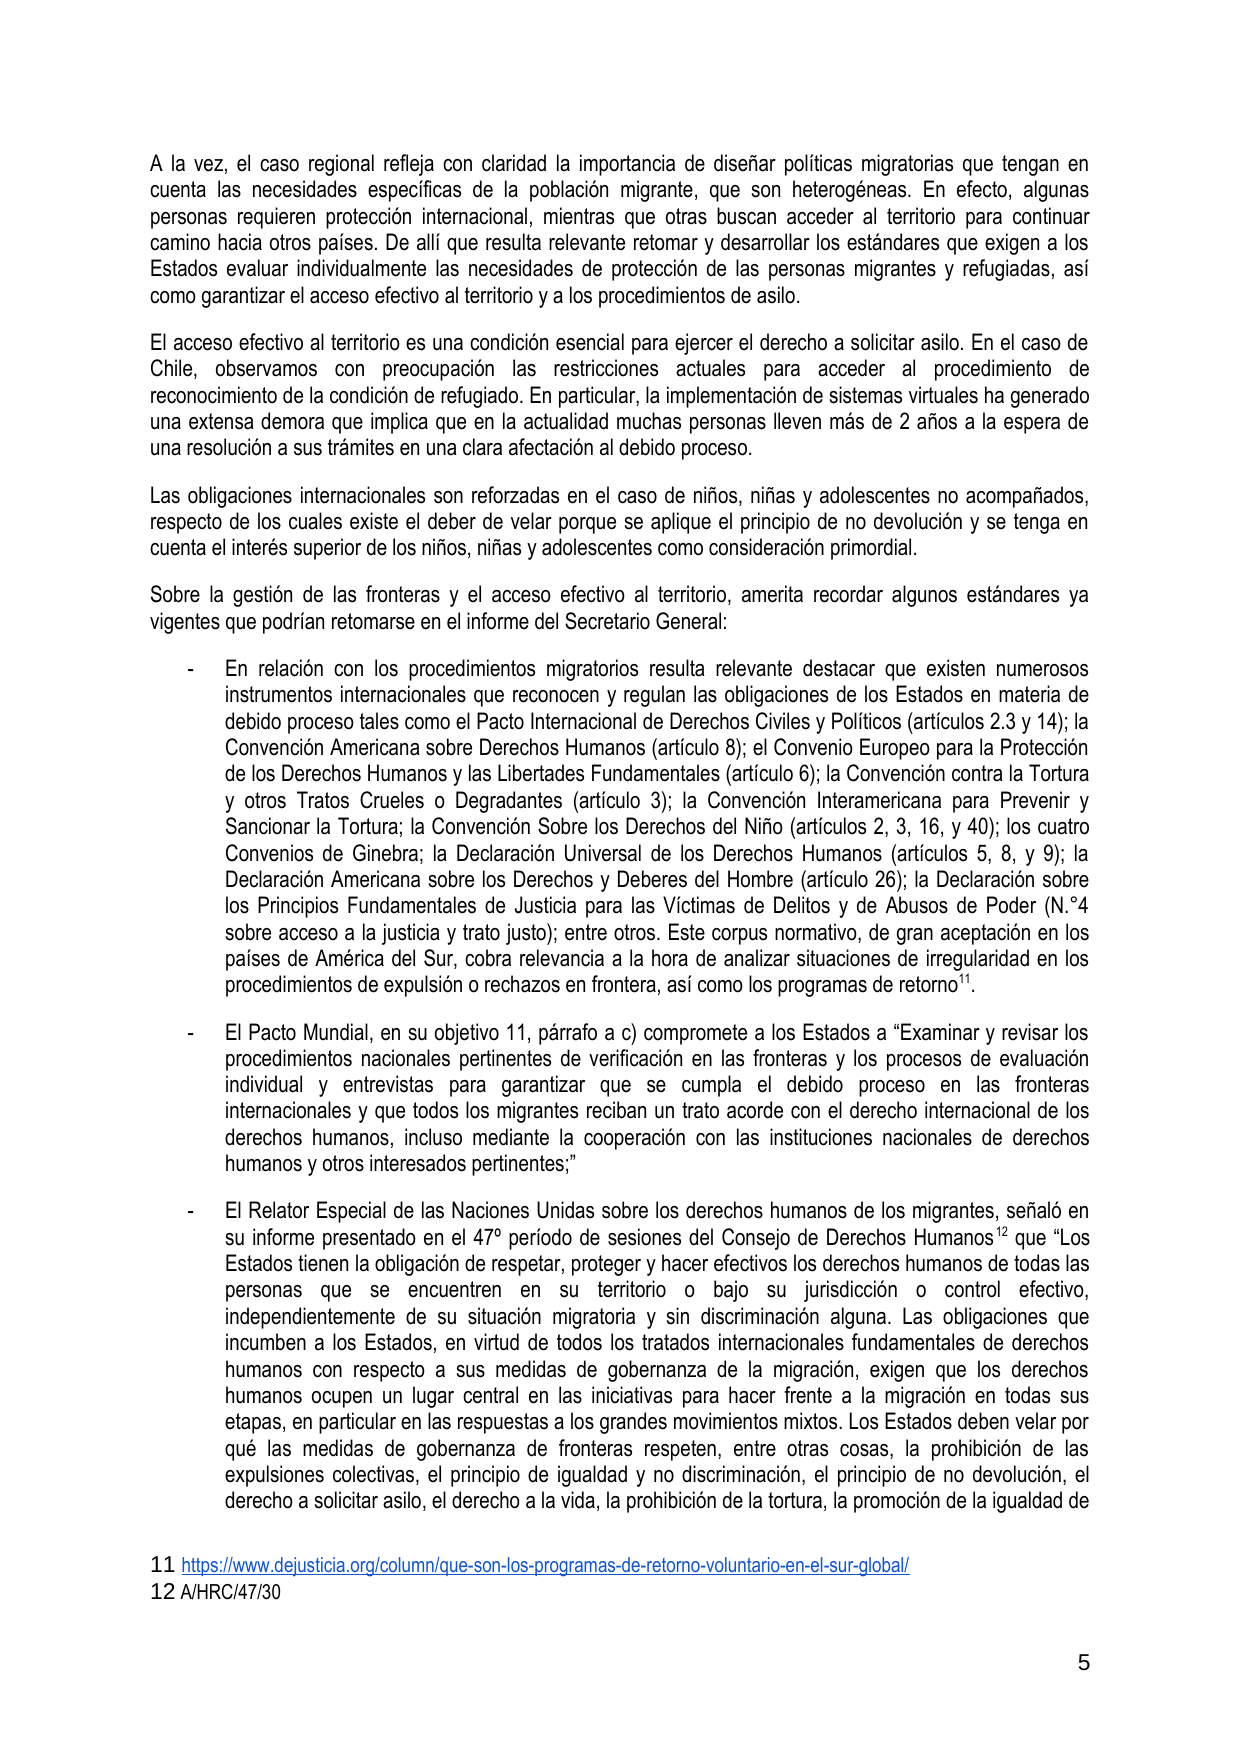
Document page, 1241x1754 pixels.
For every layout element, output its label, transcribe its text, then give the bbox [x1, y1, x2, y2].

list En relación con los procedimientos migratorios resulta relevante destacar que existen numerosos instrumentos internacionales que reconocen y regulan las obligaciones de los Estados en materia de debido proceso tales como el Pacto Internacional de Derechos Civiles y Políticos (artículos 2.3 y 14); la Convención Americana sobre Derechos Humanos (artículo 8); el Convenio Europeo para la Protección de los Derechos Humanos y las Libertades Fundamentales (artículo 6); la Convención contra la Tortura y otros Tratos Crueles o Degradantes (artículo 3); la Convención Interamericana para Prevenir y Sancionar la Tortura; la Convención Sobre los Derechos del Niño (artículos 2, 3, 16, y 40); los cuatro Convenios de Ginebra; la Declaración Universal de los Derechos Humanos (artículos 5, 8, y 9); la Declaración Americana sobre los Derechos y Deberes del Hombre (artículo 26); la Declaración sobre los Principios Fundamentales de Justicia para las Víctimas de Delitos y de Abusos de Poder (N.°4 sobre acceso a la justicia y trato justo); entre otros. Este corpus normativo, de gran aceptación en los países de América del Sur, cobra relevancia a la hora de analizar situaciones de irregularidad en los procedimientos de expulsión o rechazos en frontera, así como los programas de retorno. [187, 655, 1090, 998]
text A la vez, el caso regional refleja con claridad la importancia de diseñar políticas migratorias que tengan en cuenta las necesidades específicas de la población migrante, que son heterogéneas. En efecto, algunas personas requieren protección internacional, mientras que otras buscan acceder al territorio para continuar camino hacia otros países. De allí que resulta relevante retomar y desarrollar los estándares que exigen a los Estados evaluar individualmente las necesidades de protección de las personas migrantes y refugiadas, así como garantizar el acceso efectivo al territorio y a los procedimientos de asilo. [150, 150, 1090, 308]
text Sobre la gestión de las fronteras y el acceso efectivo al territorio, amerita recordar algunos estándares ya vigentes que podrían retomarse en el informe del Secretario General: [150, 581, 1090, 634]
list El Pacto Mundial, en su objetivo 11, párrafo a c) compromete a los Estados a “Examinar y revisar los procedimientos nacionales pertinentes de verificación en las fronteras y los procesos de evaluación individual y entrevistas para garantizar que se cumpla el debido proceso en las fronteras internacionales y que todos los migrantes reciban un trato acorde con el derecho internacional de los derechos humanos, incluso mediante la cooperación con las instituciones nacionales de derechos humanos y otros interesados pertinentes;” [187, 1018, 1090, 1177]
text El acceso efectivo al territorio es una condición esencial para ejercer el derecho a solicitar asilo. En el caso de Chile, observamos con preocupación las restricciones actuales para acceder al procedimiento de reconocimiento de la condición de refugiado. En particular, la implementación de sistemas virtuales ha generado una extensa demora que implica que en la actualidad muchas personas lleven más de 2 años a la espera de una resolución a sus trámites en una clara afectación al debido proceso. [150, 329, 1090, 461]
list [187, 1197, 1090, 1514]
text Las obligaciones internacionales son reforzadas en el caso de niños, niñas y adolescentes no acompañados, respecto de los cuales existe el deber de velar porque se aplique el principio de no devolución y se tenga en cuenta el interés superior de los niños, niñas y adolescentes como consideración primordial. [150, 482, 1090, 561]
